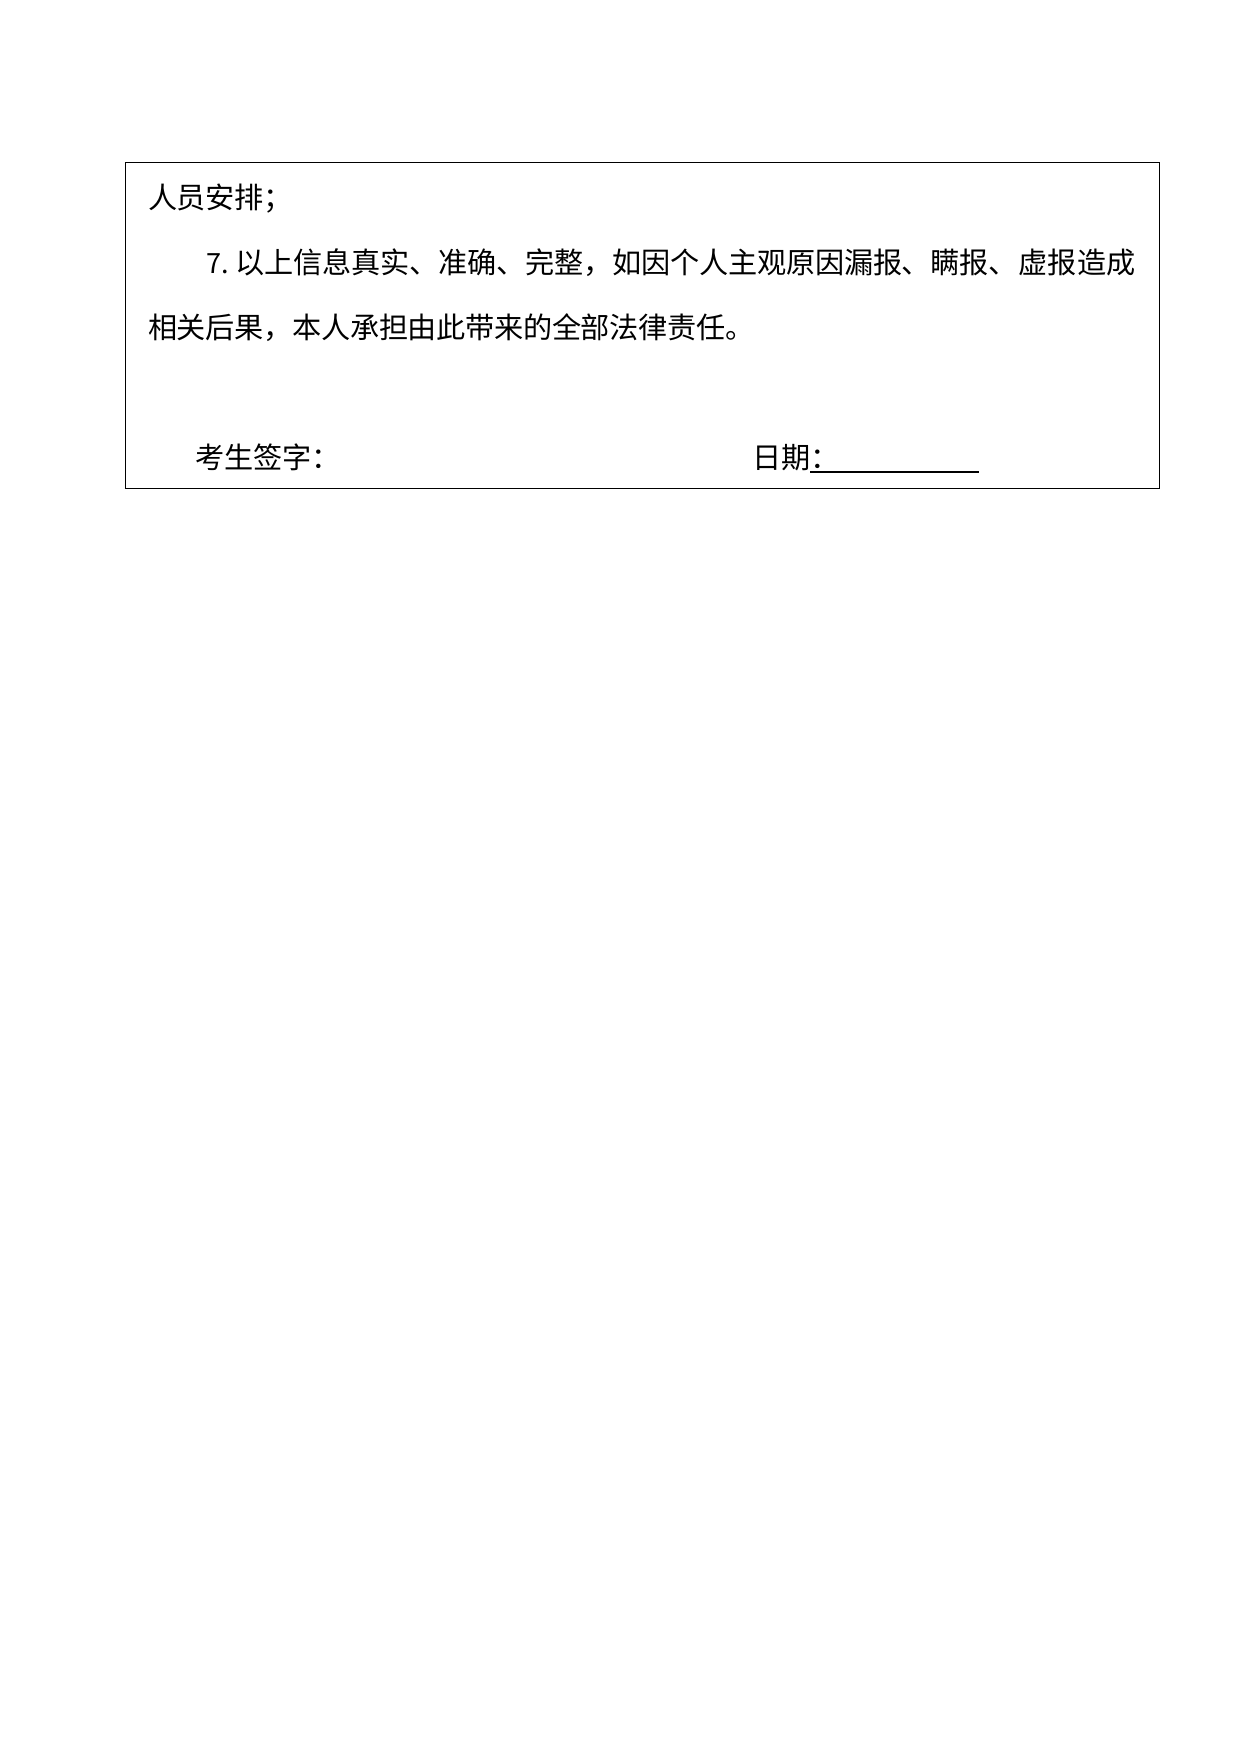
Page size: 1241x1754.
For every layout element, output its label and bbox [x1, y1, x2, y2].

table_cell [126, 163, 1159, 488]
